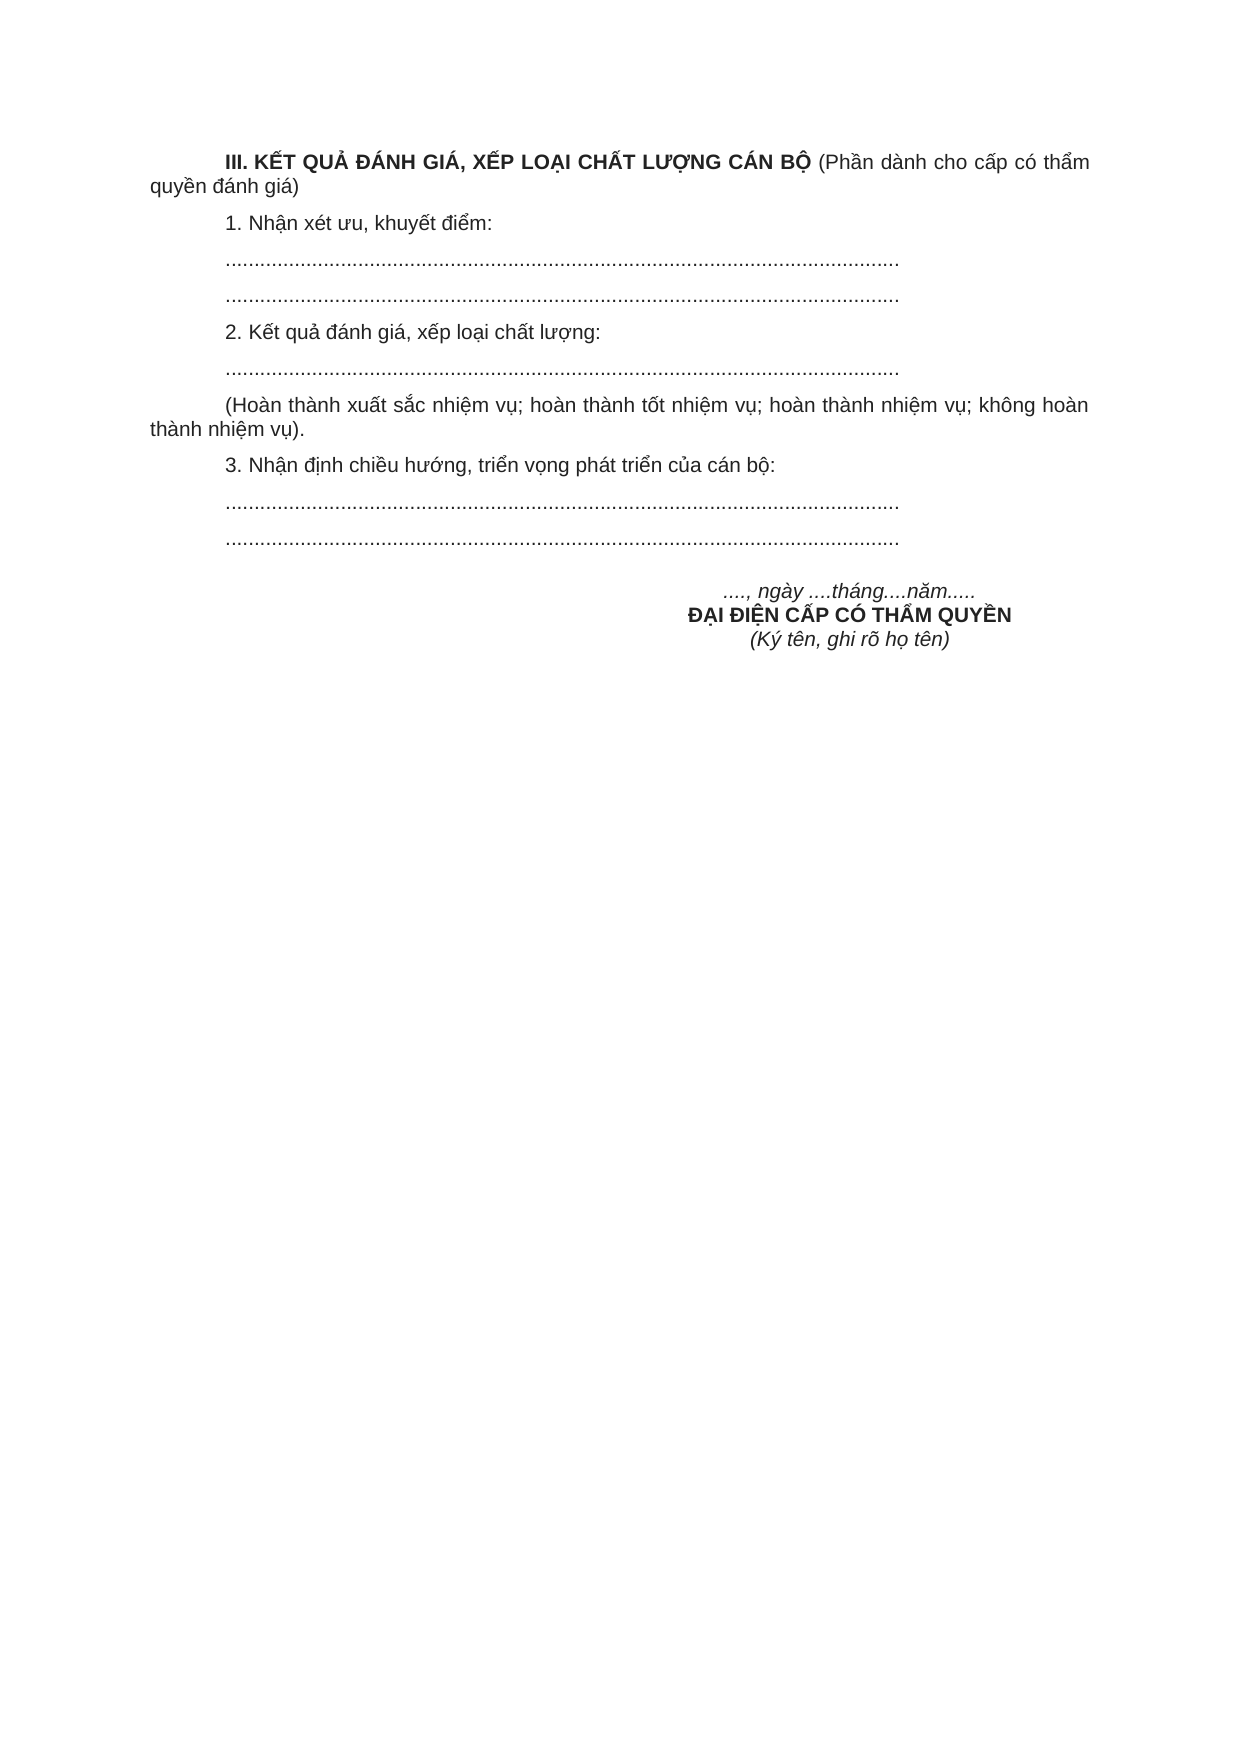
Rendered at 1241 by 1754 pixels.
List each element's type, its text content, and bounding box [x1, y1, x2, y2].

text (Hoàn thành xuất sắc nhiệm vụ; hoàn thành tốt nhiệm vụ; hoàn thành nhiệm vụ; không hoàn thành nhiệm vụ). [150, 393, 1090, 441]
text ..................................................................................................................... [150, 247, 1090, 271]
text 1. Nhận xét ưu, khuyết điểm: [150, 210, 1090, 234]
text (Ký tên, ghi rõ họ tên) [609, 627, 1090, 651]
text 3. Nhận định chiều hướng, triển vọng phát triển của cán bộ: [150, 453, 1090, 477]
text ..................................................................................................................... [150, 356, 1090, 380]
text 2. Kết quả đánh giá, xếp loại chất lượng: [150, 320, 1090, 344]
text ...., ngày ....tháng....năm..... [609, 579, 1090, 603]
text ..................................................................................................................... [150, 526, 1090, 550]
text ..................................................................................................................... [150, 283, 1090, 307]
text ..................................................................................................................... [150, 489, 1090, 513]
text ĐẠI ĐIỆN CẤP CÓ THẨM QUYỀN [609, 603, 1090, 627]
text III. KẾT QUẢ ĐÁNH GIÁ, XẾP LOẠI CHẤT LƯỢNG CÁN BỘ (Phần dành cho cấp có thẩm quyền đánh giá) [150, 150, 1090, 198]
